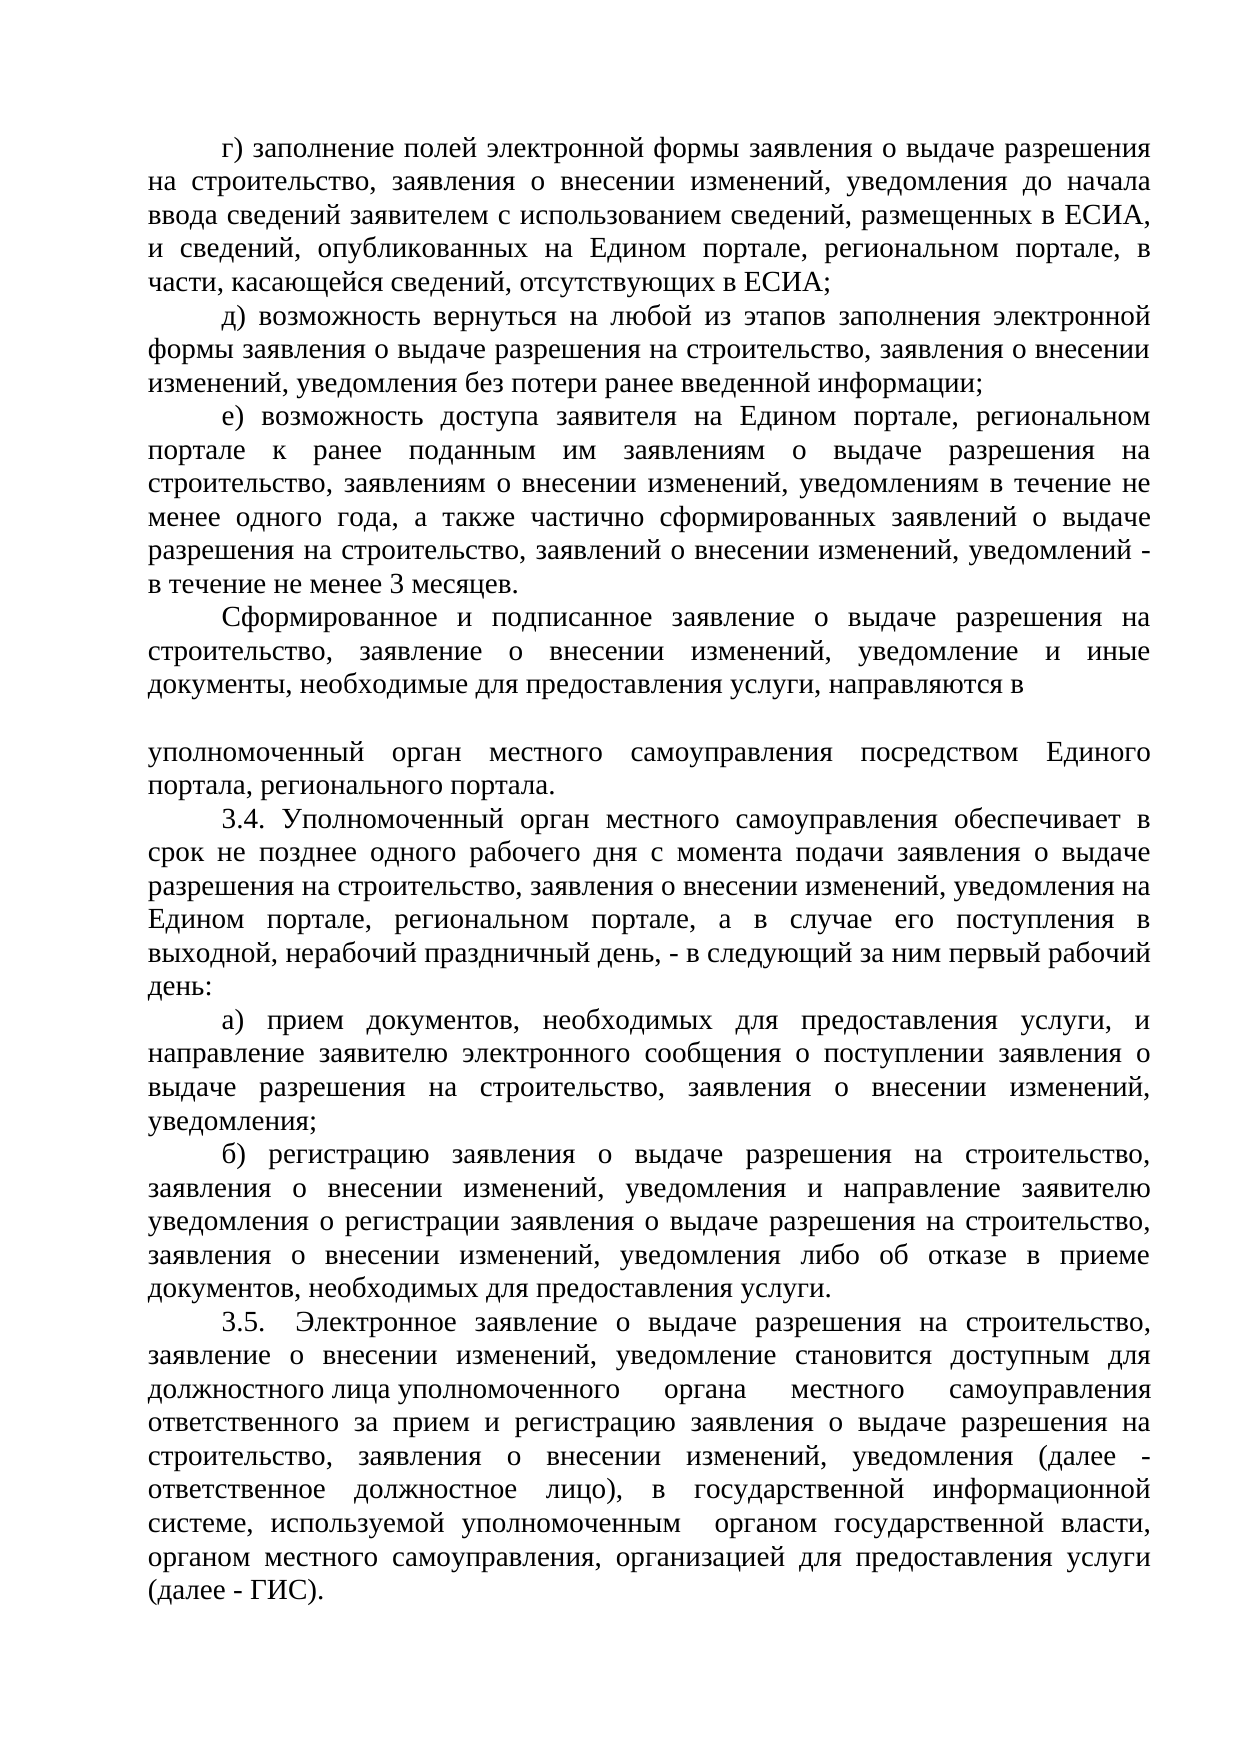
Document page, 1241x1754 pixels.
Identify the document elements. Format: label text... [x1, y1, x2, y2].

text 3.5. Электронное заявление о выдаче разрешения на строительство, заявление о внесении изменений, уведомление становится доступным для должностного лица уполномоченного органа местного самоуправления ответственного за прием и регистрацию заявления о выдаче разрешения на строительство, заявления о внесении изменений, уведомления (далее - ответственное должностное лицо), в государственной информационной системе, используемой уполномоченным органом государственной власти, органом местного самоуправления, организацией для предоставления услуги (далее - ГИС). [148, 1304, 1152, 1606]
text д) возможность вернуться на любой из этапов заполнения электронной формы заявления о выдаче разрешения на строительство, заявления о внесении изменений, уведомления без потери ранее введенной информации; [148, 298, 1152, 398]
text а) прием документов, необходимых для предоставления услуги, и направление заявителю электронного сообщения о поступлении заявления о выдаче разрешения на строительство, заявления о внесении изменений, уведомления; [148, 1002, 1152, 1136]
text Сформированное и подписанное заявление о выдаче разрешения на строительство, заявление о внесении изменений, уведомление и иные документы, необходимые для предоставления услуги, направляются в [148, 599, 1152, 700]
text б) регистрацию заявления о выдаче разрешения на строительство, заявления о внесении изменений, уведомления и направление заявителю уведомления о регистрации заявления о выдаче разрешения на строительство, заявления о внесении изменений, уведомления либо об отказе в приеме документов, необходимых для предоставления услуги. [148, 1136, 1152, 1304]
text уполномоченный орган местного самоуправления посредством Единого портала, регионального портала. [148, 734, 1152, 801]
text е) возможность доступа заявителя на Едином портале, региональном портале к ранее поданным им заявлениям о выдаче разрешения на строительство, заявлениям о внесении изменений, уведомлениям в течение не менее одного года, а также частично сформированных заявлений о выдаче разрешения на строительство, заявлений о внесении изменений, уведомлений - в течение не менее 3 месяцев. [148, 398, 1152, 599]
text г) заполнение полей электронной формы заявления о выдаче разрешения на строительство, заявления о внесении изменений, уведомления до начала ввода сведений заявителем с использованием сведений, размещенных в ЕСИА, и сведений, опубликованных на Едином портале, региональном портале, в части, касающейся сведений, отсутствующих в ЕСИА; [148, 130, 1152, 298]
text 3.4. Уполномоченный орган местного самоуправления обеспечивает в срок не позднее одного рабочего дня с момента подачи заявления о выдаче разрешения на строительство, заявления о внесении изменений, уведомления на Едином портале, региональном портале, а в случае его поступления в выходной, нерабочий праздничный день, - в следующий за ним первый рабочий день: [148, 801, 1152, 1002]
